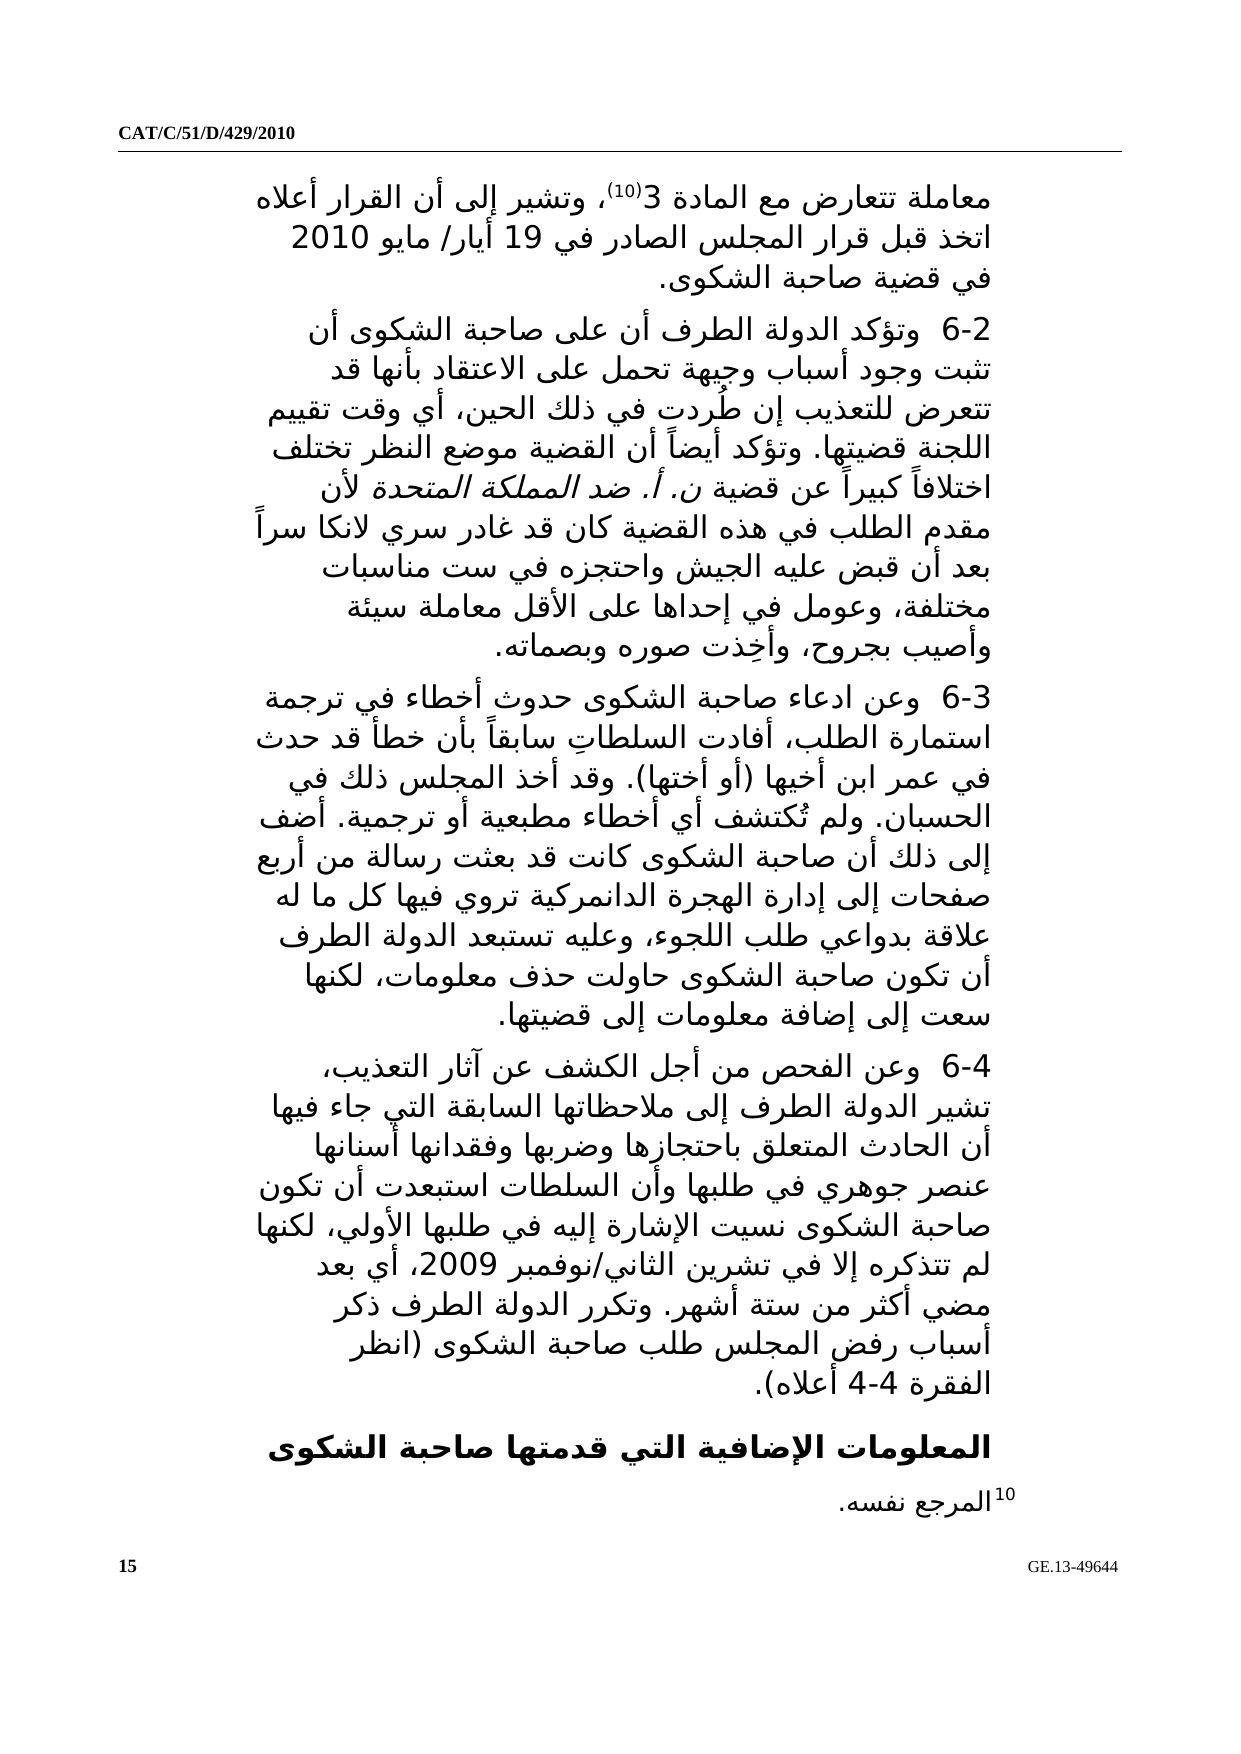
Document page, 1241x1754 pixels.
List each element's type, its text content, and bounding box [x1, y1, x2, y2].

text المعلومات الإضافية التي قدمتها صاحبة الشكوى [248, 1427, 1122, 1467]
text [248, 177, 992, 296]
text 6-4 وعن الفحص من أجل الكشف عن آثار التعذيب، تشير الدولة الطرف إلى ملاحظاتها السابقة التي جاء فيها أن الحادث المتعلق باحتجازها وضربها وفقدانها أسنانها عنصر جوهري في طلبها وأن السلطات استبعدت أن تكون صاحبة الشكوى نسيت الإشارة إليه في طلبها الأولي، لكنها لم تتذكره إلا في تشرين الثاني/نوفمبر 2009، أي بعد مضي أكثر من ستة أشهر. وتكرر الدولة الطرف ذكر أسباب رفض المجلس طلب صاحبة الشكوى (انظر الفقرة 4-4 أعلاه). [248, 1046, 992, 1402]
text 6-3 وعن ادعاء صاحبة الشكوى حدوث أخطاء في ترجمة استمارة الطلب، أفادت السلطاتِ سابقاً بأن خطأ قد حدث في عمر ابن أخيها (أو أختها). وقد أخذ المجلس ذلك في الحسبان. ولم تُكتشف أي أخطاء مطبعية أو ترجمية. أضف إلى ذلك أن صاحبة الشكوى كانت قد بعثت رسالة من أربع صفحات إلى إدارة الهجرة الدانمركية تروي فيها كل ما له علاقة بدواعي طلب اللجوء، وعليه تستبعد الدولة الطرف أن تكون صاحبة الشكوى حاولت حذف معلومات، لكنها سعت إلى إضافة معلومات إلى قضيتها. [248, 677, 992, 1033]
text 6-2 وتؤكد الدولة الطرف أن على صاحبة الشكوى أن تثبت وجود أسباب وجيهة تحمل على الاعتقاد بأنها قد تتعرض للتعذيب إن طُردت في ذلك الحين، أي وقت تقييم اللجنة قضيتها. وتؤكد أيضاً أن القضية موضع النظر تختلف اختلافاً كبيراً عن قضية ن. أ. ضد المملكة المتحدة لأن مقدم الطلب في هذه القضية كان قد غادر سري لانكا سراً بعد أن قبض عليه الجيش واحتجزه في ست مناسبات مختلفة، وعومل في إحداها على الأقل معاملة سيئة وأصيب بجروح، وأخِذت صوره وبصماته. [248, 308, 992, 665]
